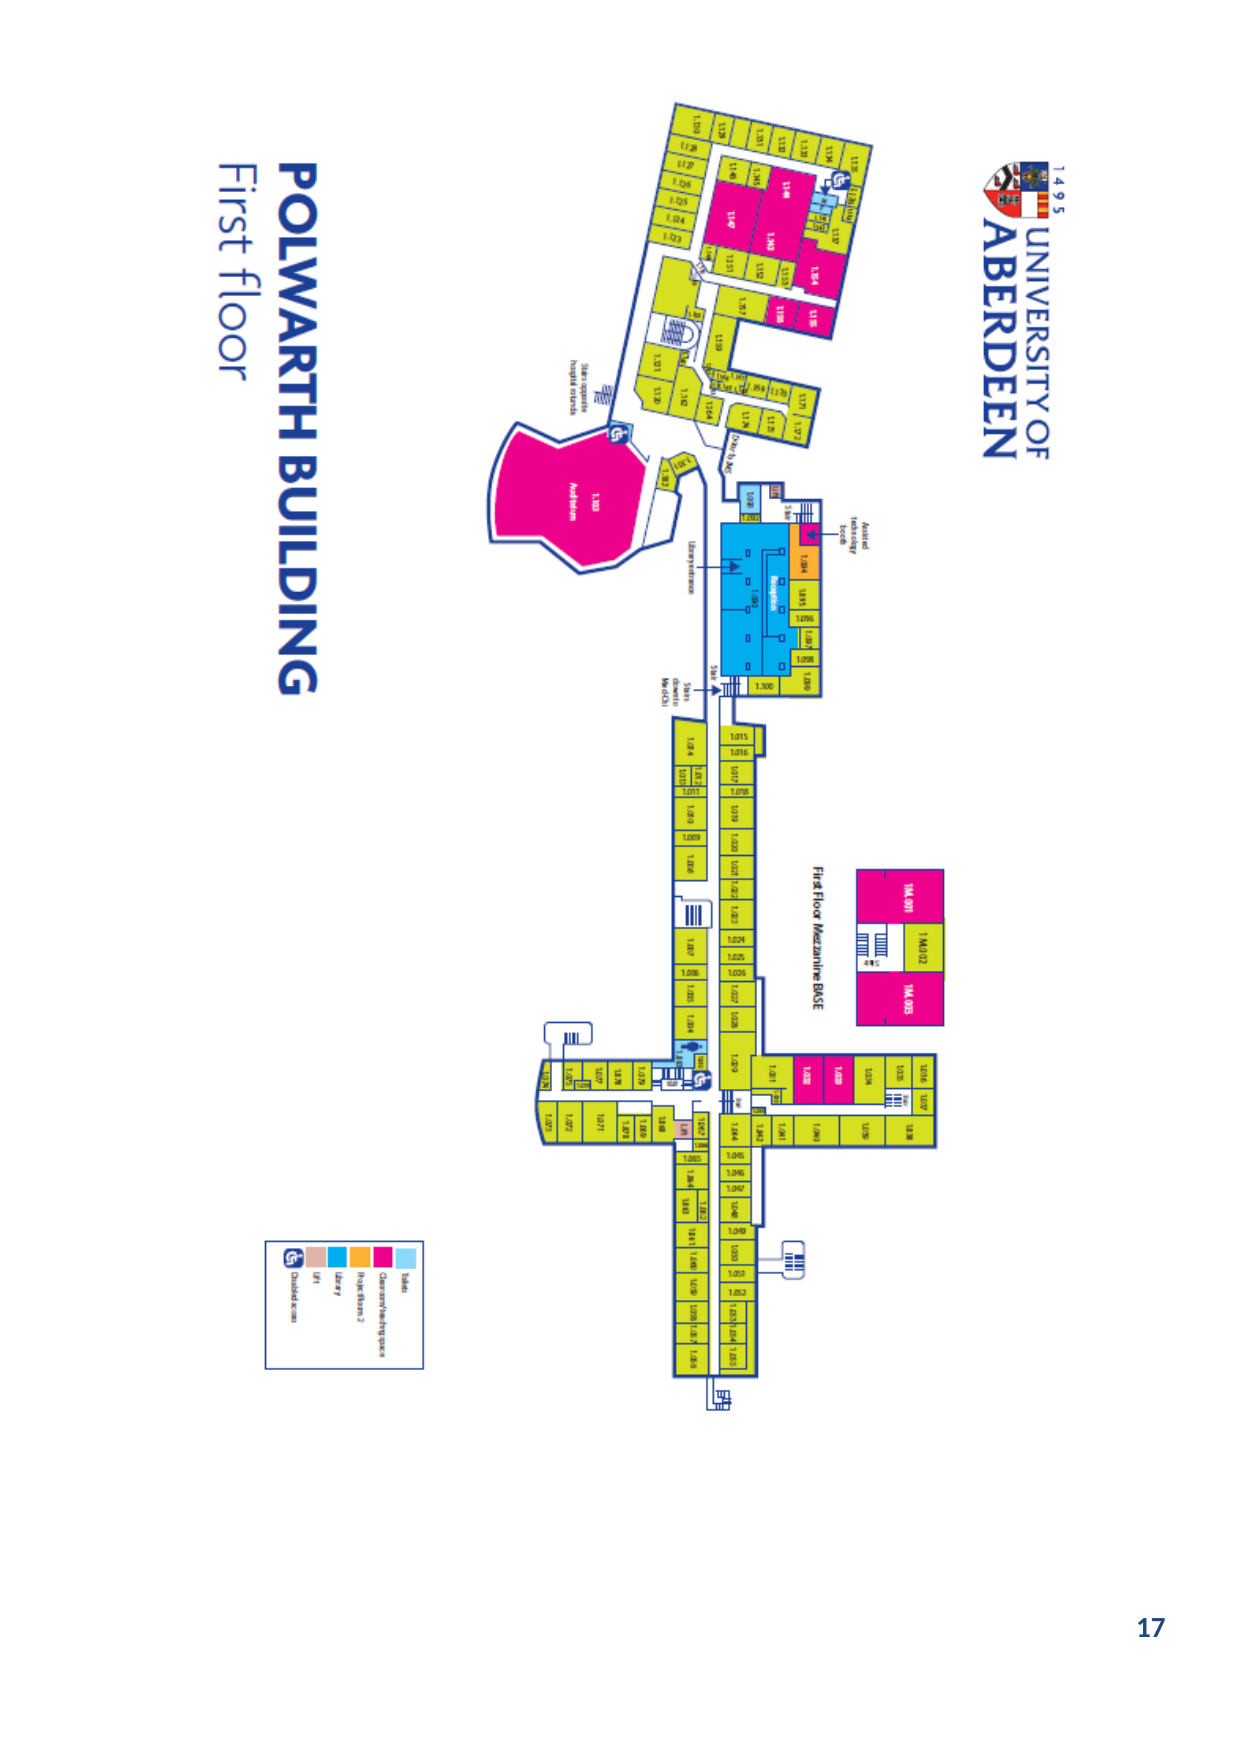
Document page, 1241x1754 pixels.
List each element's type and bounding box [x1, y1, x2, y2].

picture [172, 77, 1103, 1430]
